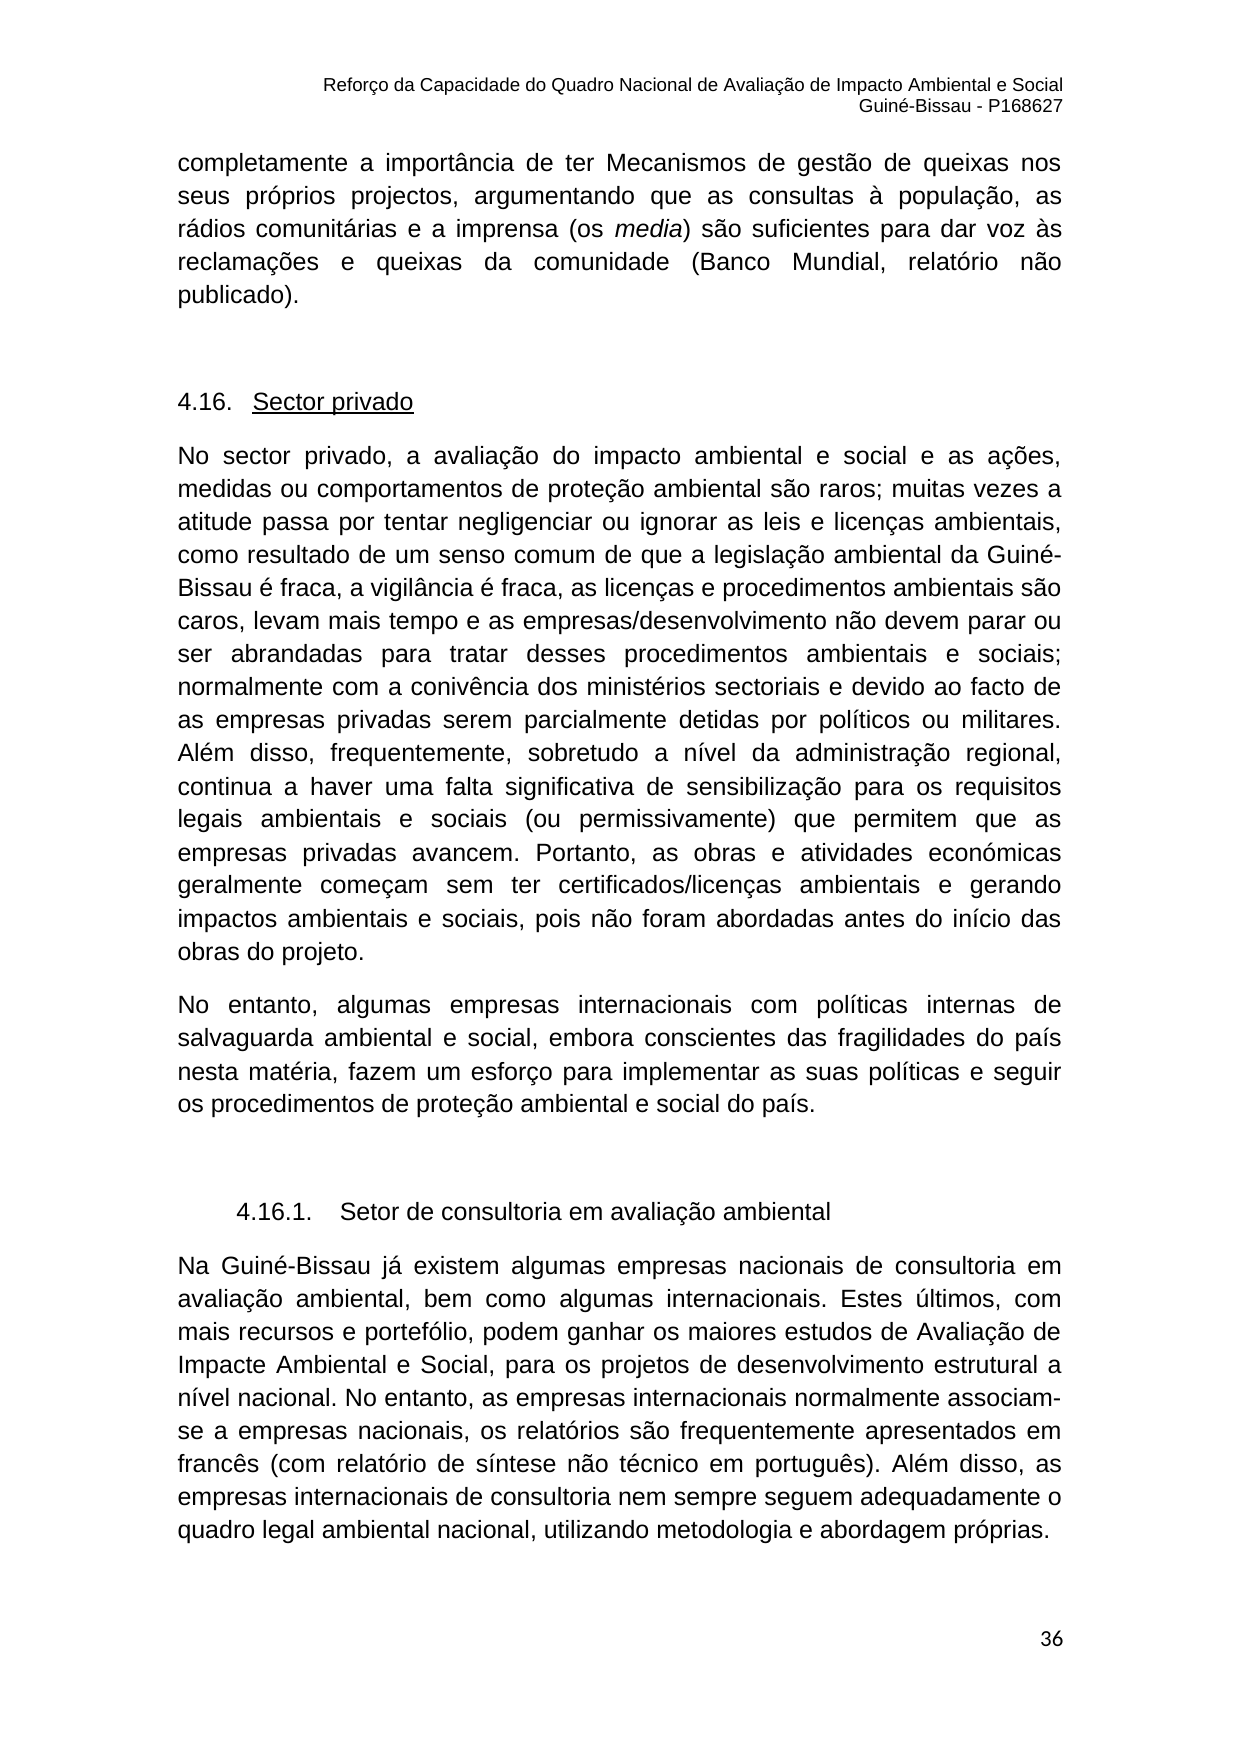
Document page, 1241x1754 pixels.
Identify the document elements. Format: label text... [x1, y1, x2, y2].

list Sector privado [177, 387, 1063, 416]
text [177, 148, 1063, 308]
text No entanto, algumas empresas internacionais com políticas internas de salvaguarda ambiental e social, embora conscientes das fragilidades do país nesta matéria, fazem um esforço para implementar as suas políticas e seguir os procedimentos de proteção ambiental e social do país. [177, 990, 1063, 1118]
list Setor de consultoria em avaliação ambiental [236, 1197, 1063, 1226]
text Na Guiné-Bissau já existem algumas empresas nacionais de consultoria em avaliação ambiental, bem como algumas internacionais. Estes últimos, com mais recursos e portefólio, podem ganhar os maiores estudos de Avaliação de Impacte Ambiental e Social, para os projetos de desenvolvimento estrutural a nível nacional. No entanto, as empresas internacionais normalmente associam-se a empresas nacionais, os relatórios são frequentemente apresentados em francês (com relatório de síntese não técnico em português). Além disso, as empresas internacionais de consultoria nem sempre seguem adequadamente o quadro legal ambiental nacional, utilizando metodologia e abordagem próprias. [177, 1251, 1063, 1544]
text No sector privado, a avaliação do impacto ambiental e social e as ações, medidas ou comportamentos de proteção ambiental são raros; muitas vezes a atitude passa por tentar negligenciar ou ignorar as leis e licenças ambientais, como resultado de um senso comum de que a legislação ambiental da Guiné-Bissau é fraca, a vigilância é fraca, as licenças e procedimentos ambientais são caros, levam mais tempo e as empresas/desenvolvimento não devem parar ou ser abrandadas para tratar desses procedimentos ambientais e sociais; normalmente com a conivência dos ministérios sectoriais e devido ao facto de as empresas privadas serem parcialmente detidas por políticos ou militares. Além disso, frequentemente, sobretudo a nível da administração regional, continua a haver uma falta significativa de sensibilização para os requisitos legais ambientais e sociais (ou permissivamente) que permitem que as empresas privadas avancem. Portanto, as obras e atividades económicas geralmente começam sem ter certificados/licenças ambientais e gerando impactos ambientais e sociais, pois não foram abordadas antes do início das obras do projeto. [177, 441, 1063, 965]
